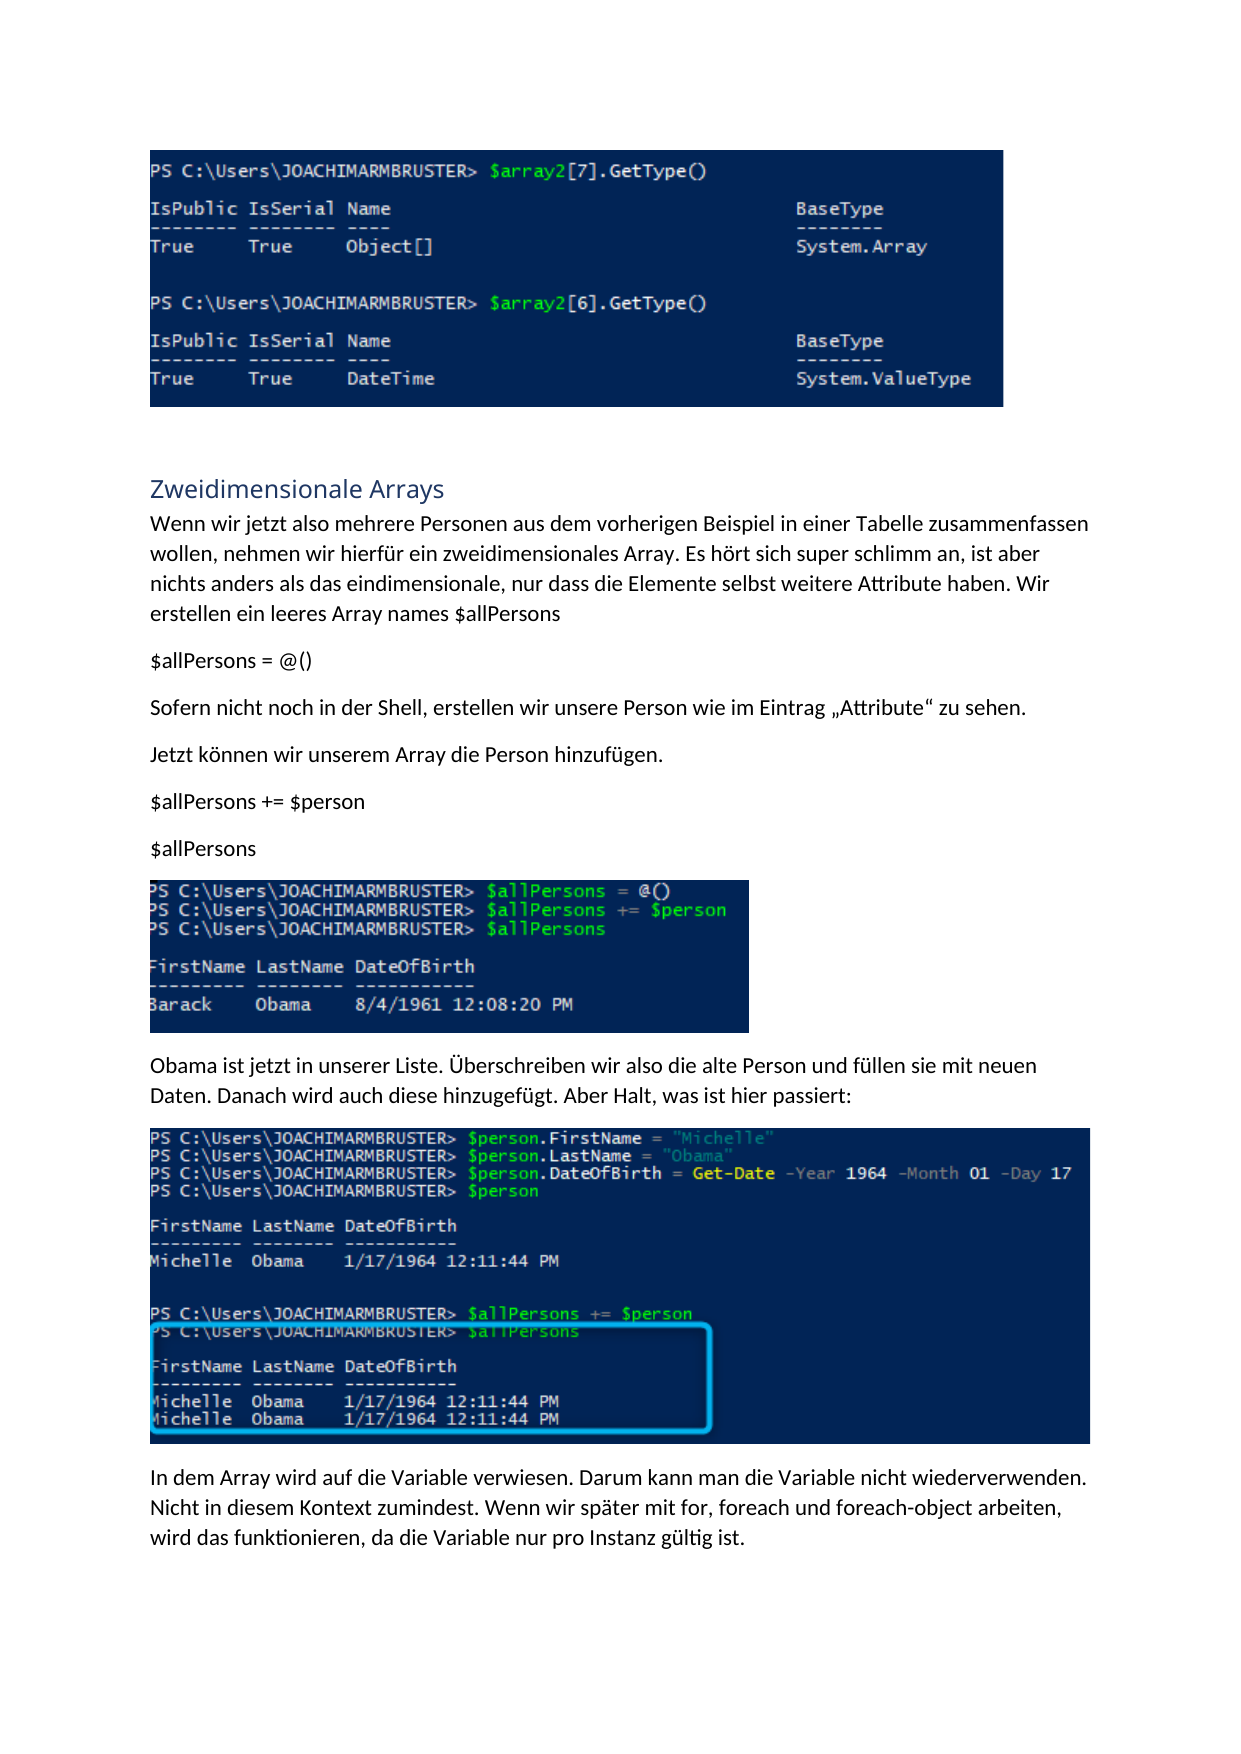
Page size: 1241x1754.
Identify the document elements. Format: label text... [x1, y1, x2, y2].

text Jetzt können wir unserem Array die Person hinzufügen. [150, 740, 1090, 768]
text $allPersons [150, 834, 1090, 862]
picture [153, 1327, 705, 1427]
text Sofern nicht noch in der Shell, erstellen wir unsere Person wie im Eintrag „Attribute“ zu sehen. [150, 693, 1090, 721]
text $allPersons += $person [150, 787, 1090, 815]
picture [150, 1128, 1091, 1444]
text $allPersons = @() [150, 646, 1090, 674]
text Wenn wir jetzt also mehrere Personen aus dem vorherigen Beispiel in einer Tabelle zusammenfassen wollen, nehmen wir hierfür ein zweidimensionales Array. Es hört sich super schlimm an, ist aber nichts anders als das eindimensionale, nur dass die Elemente selbst weitere Attribute haben. Wir erstellen ein leeres Array names $allPersons [150, 509, 1090, 627]
text In dem Array wird auf die Variable verwiesen. Darum kann man die Variable nicht wiederverwenden. Nicht in diesem Kontext zumindest. Wenn wir später mit for, foreach und foreach-object arbeiten, wird das funktionieren, da die Variable nur pro Instanz gültig ist. [150, 1463, 1090, 1551]
subtitle Zweidimensionale Arrays [150, 472, 1090, 506]
text Obama ist jetzt in unserer Liste. Überschreiben wir also die alte Person und füllen sie mit neuen Daten. Danach wird auch diese hinzugefügt. Aber Halt, was ist hier passiert: [150, 1051, 1090, 1109]
picture [150, 880, 749, 1033]
picture [150, 150, 1004, 407]
